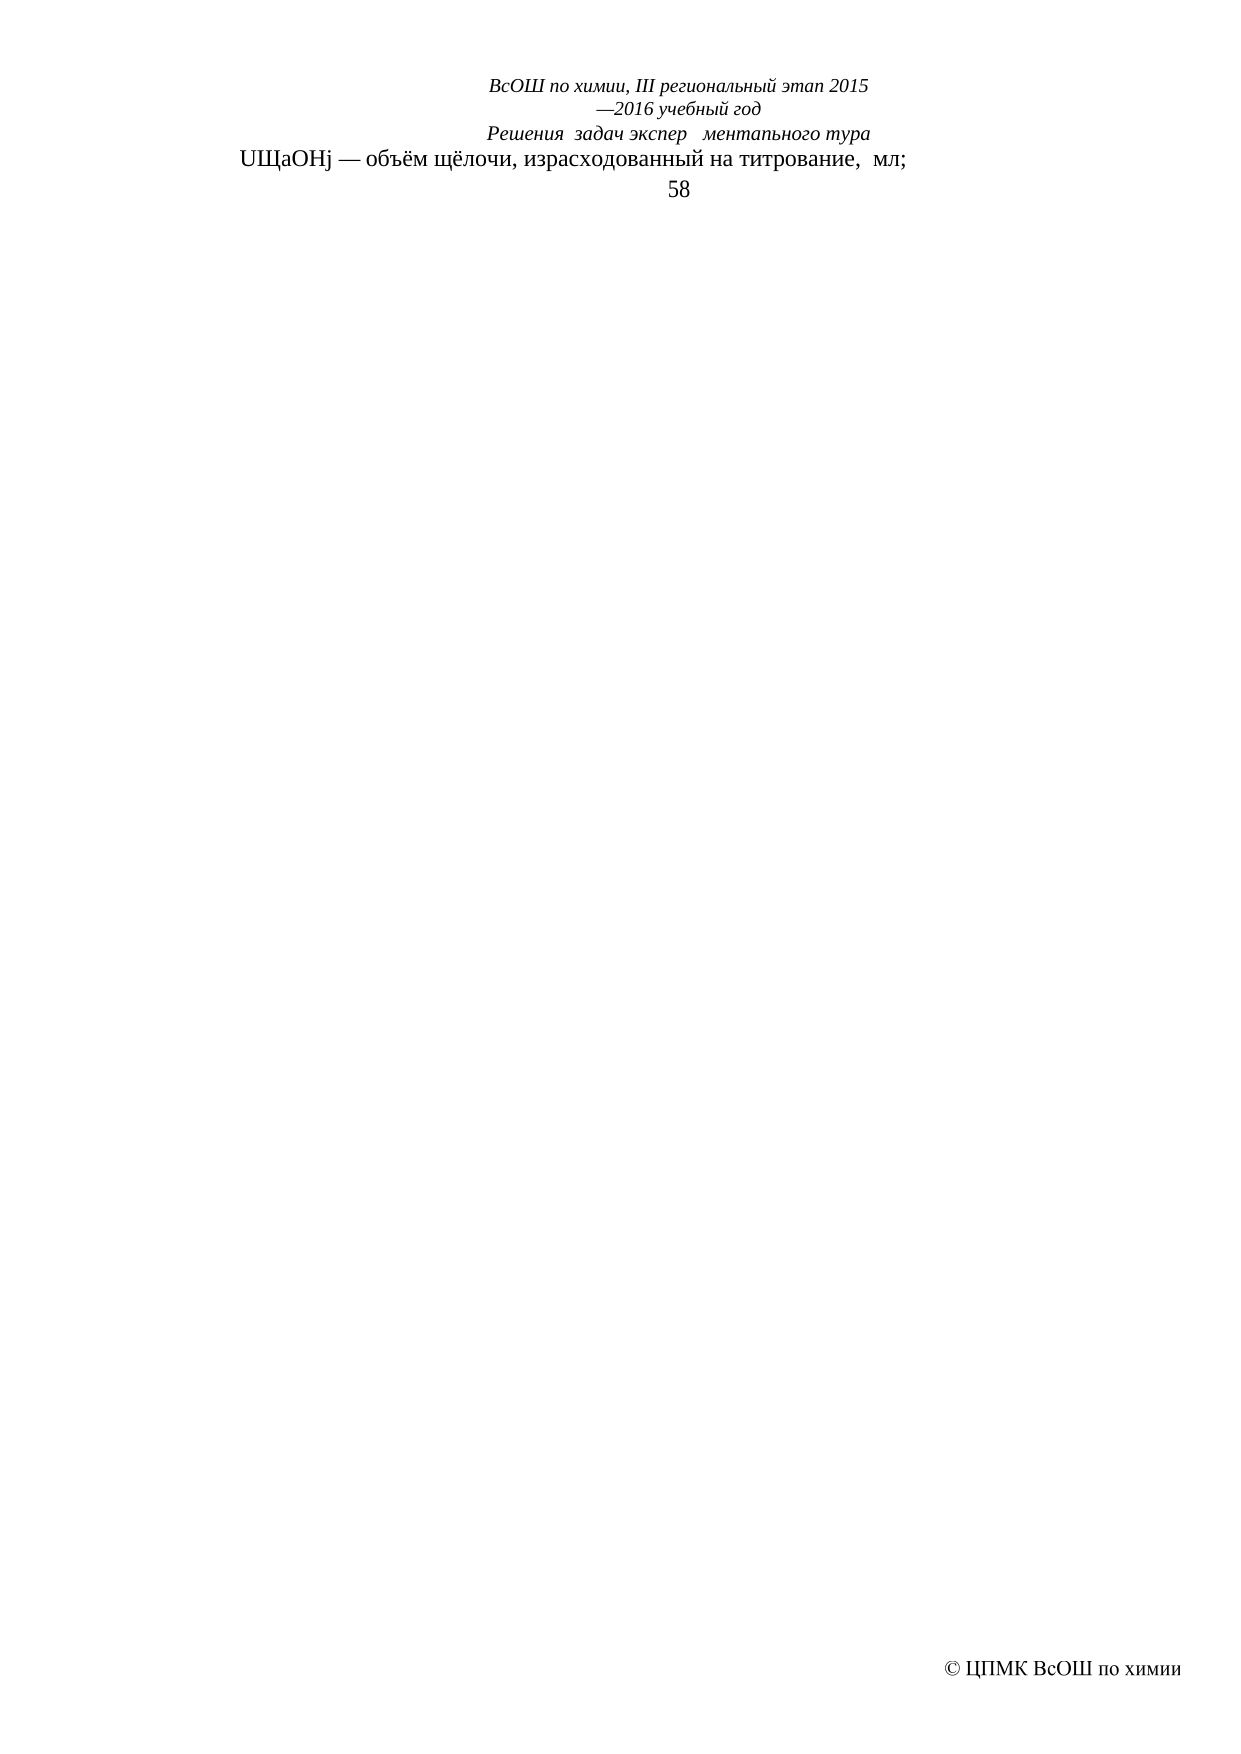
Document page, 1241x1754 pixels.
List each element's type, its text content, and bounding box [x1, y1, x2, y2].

text UЩaOHj — объём щёлочи, израсходованный на титрование, мл; [239, 144, 1192, 171]
text 58 [167, 174, 1191, 203]
picture [945, 1661, 1181, 1679]
